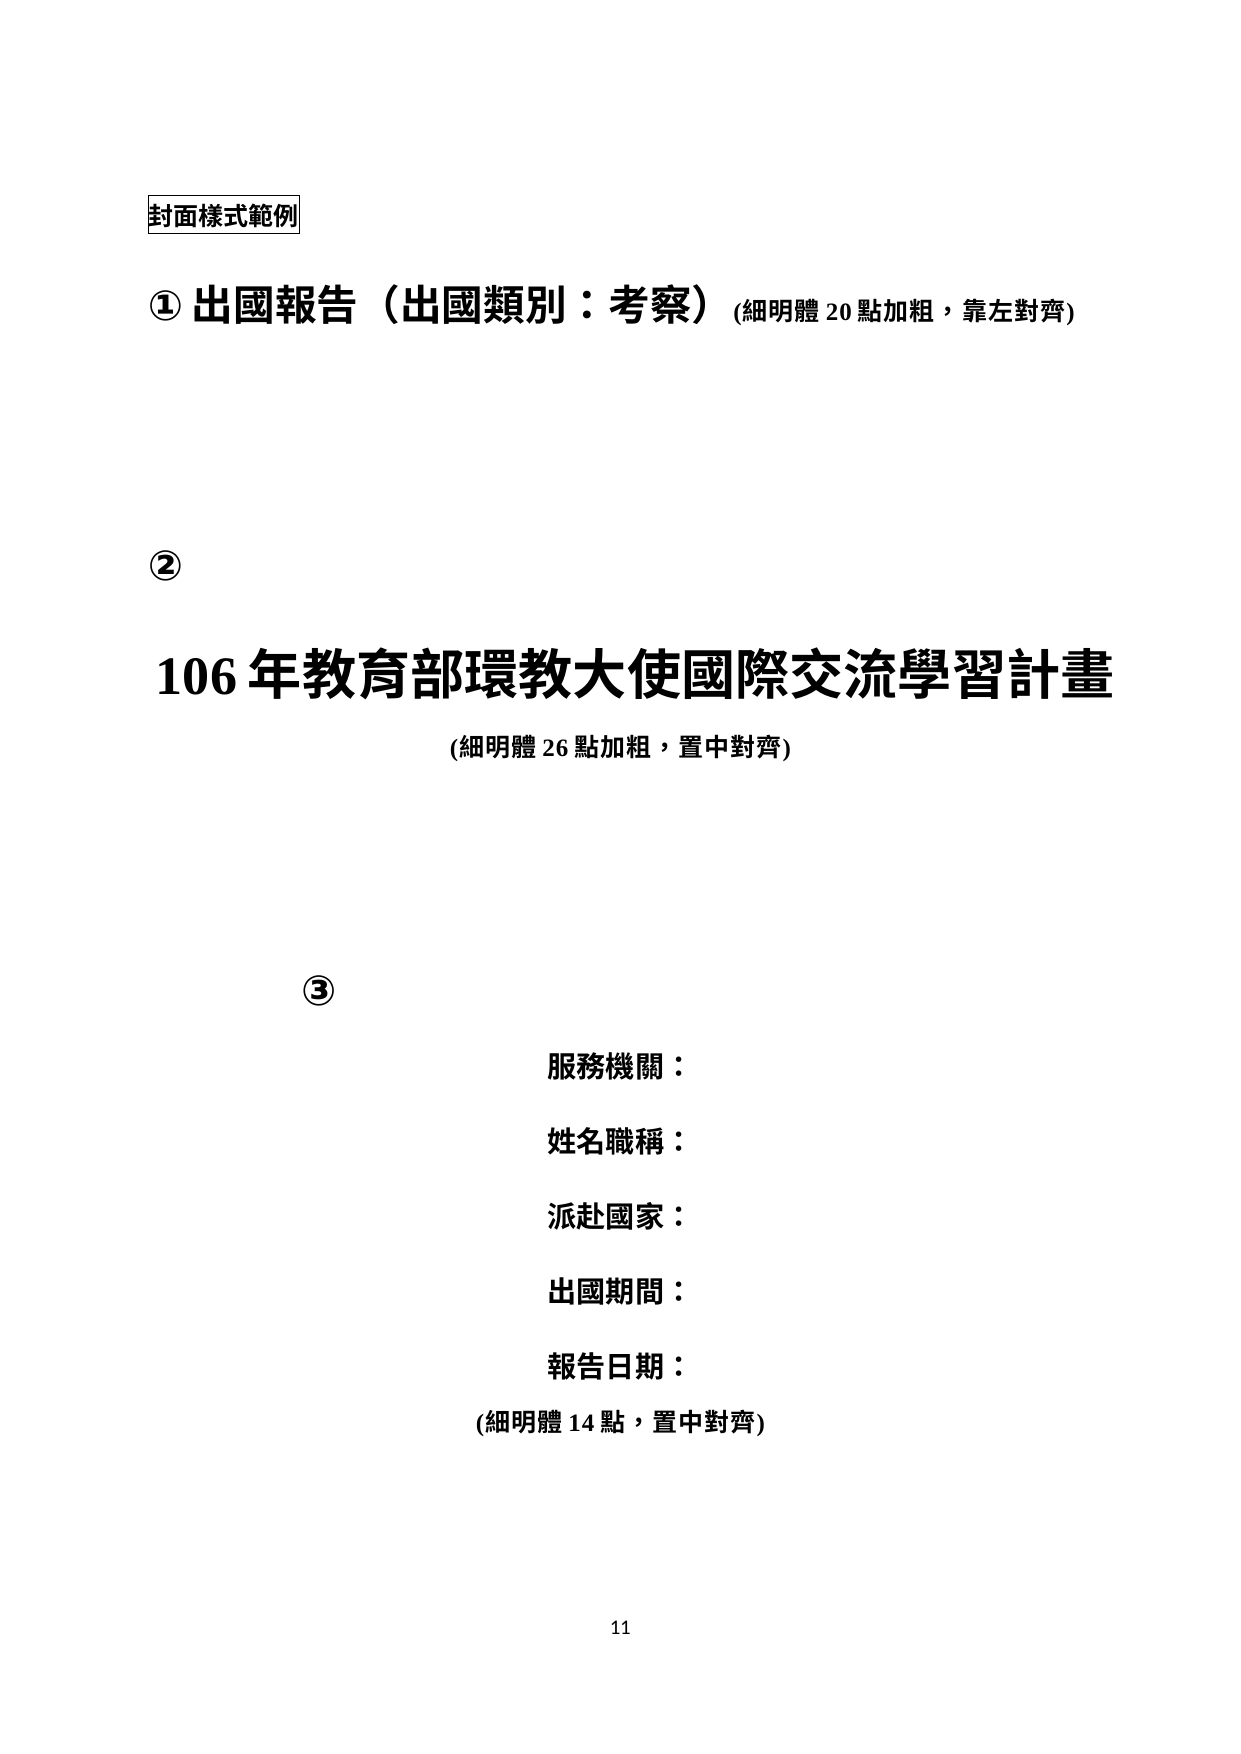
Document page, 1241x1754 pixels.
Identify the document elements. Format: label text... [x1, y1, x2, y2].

text ③ [148, 952, 1092, 1027]
text 服務機關： [148, 1027, 1092, 1102]
text (細明體26點加粗，置中對齊) [148, 727, 1092, 764]
text 派赴國家： [148, 1177, 1092, 1252]
text 封面樣式範例 [148, 177, 1092, 252]
text 報告日期： [148, 1327, 1092, 1402]
text ①出國報告（出國類別：考察）(細明體20點加粗，靠左對齊) [148, 264, 1092, 339]
text (細明體14點，置中對齊) [148, 1402, 1092, 1439]
text 106年教育部環教大使國際交流學習計畫 [148, 614, 1122, 727]
text 姓名職稱： [148, 1102, 1092, 1177]
text 出國期間： [148, 1252, 1092, 1327]
text ② [148, 527, 1092, 602]
